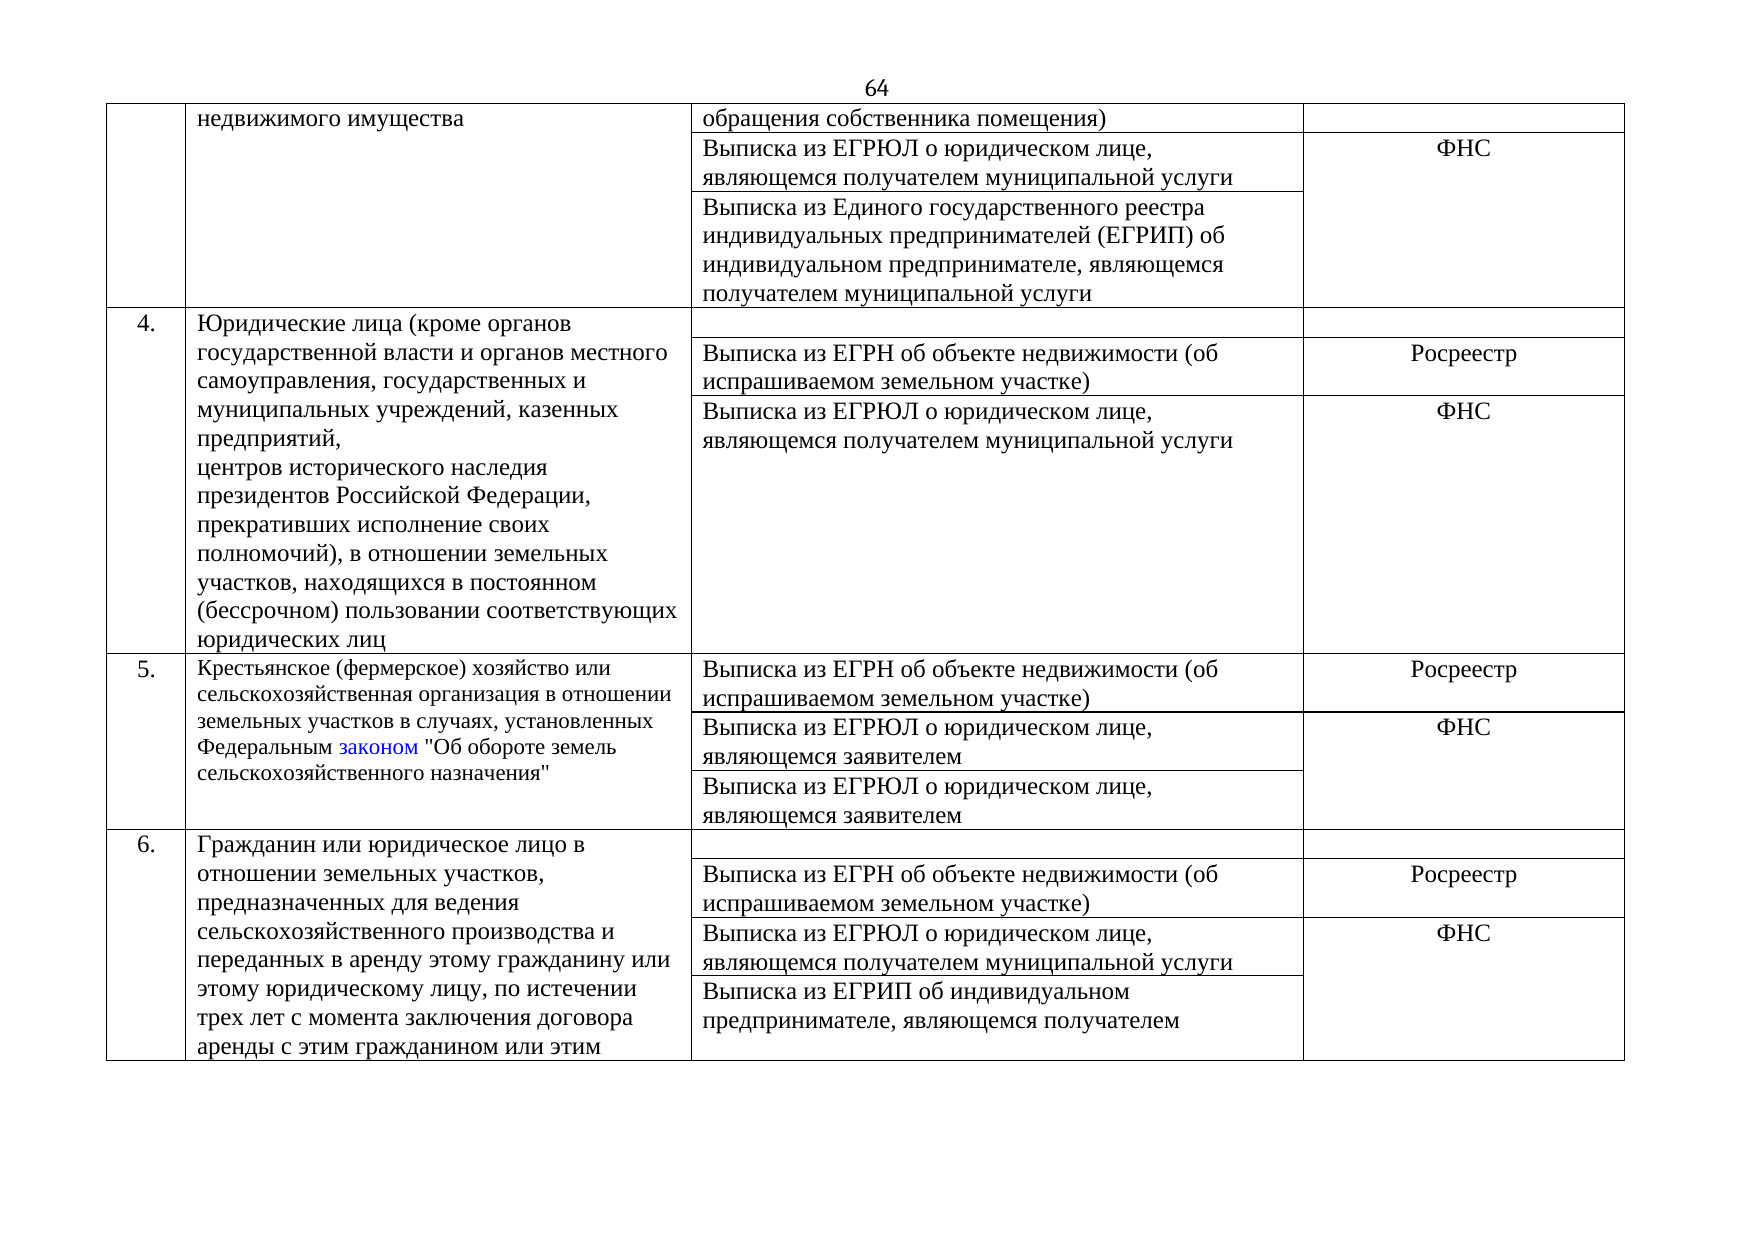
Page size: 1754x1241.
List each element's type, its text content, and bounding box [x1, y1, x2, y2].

table_cell Выписка из ЕГРН об объекте недвижимости (об испрашиваемом земельном участке) [692, 859, 1303, 917]
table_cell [692, 976, 1303, 1059]
table_cell Росреестр [1304, 338, 1624, 395]
table_cell Выписка из ЕГРН об объекте недвижимости (об испрашиваемом земельном участке) [692, 654, 1303, 711]
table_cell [692, 104, 1303, 132]
table_cell ФНС [1304, 396, 1624, 653]
table_cell Выписка из ЕГРЮЛ о юридическом лице, являющемся получателем муниципальной услуги [692, 133, 1303, 191]
table_cell ФНС [1304, 133, 1624, 307]
table_cell Росреестр [1304, 654, 1624, 711]
table_cell Выписка из ЕГРЮЛ о юридическом лице, являющемся получателем муниципальной услуги [692, 918, 1303, 975]
table_cell ФНС [1304, 918, 1624, 1059]
table_cell Гражданин или юридическое лицо в отношении земельных участков, предназначенных для ведения сельскохозяйственного производства и переданных в аренду этому гражданину или этому юридическому лицу, по истечении трех лет с момента заключения договора аренды с этим гражданином или этим юридическим лицом либо передачи прав и обязанностей по договору аренды земельного участка этому гражданину или этому юридическому лицу при условии надлежащего использования такого земельного участка в случае, если этим гражданином или этим юридическим лицом заявление о заключении договора купли-продажи такого земельного участка без проведения торгов подано до дня истечения срока указанного договора аренды земельного участка [186, 830, 691, 1059]
table_cell Крестьянское (фермерское) хозяйство или сельскохозяйственная организация в отношении земельных участков в случаях, установленных Федеральным законом "Об обороте земель сельскохозяйственного назначения" [186, 654, 691, 828]
table_cell [692, 830, 1303, 858]
table_cell [1304, 830, 1624, 858]
table_cell [1304, 308, 1624, 337]
table_cell Выписка из Единого государственного реестра индивидуальных предпринимателей (ЕГРИП) об индивидуальном предпринимателе, являющемся получателем муниципальной услуги [692, 192, 1303, 307]
table_cell [692, 308, 1303, 337]
table_cell Выписка из ЕГРЮЛ о юридическом лице, являющемся заявителем [692, 771, 1303, 828]
table_cell ФНС [1304, 713, 1624, 828]
table_cell Юридические лица (кроме органов государственной власти и органов местного самоуправления, государственных и муниципальных учреждений, казенных предприятий, центров исторического наследия президентов Российской Федерации, прекративших исполнение своих полномочий), в отношении земельных участков, находящихся в постоянном (бессрочном) пользовании соответствующих юридических лиц [186, 308, 691, 653]
table_cell Росреестр [1304, 859, 1624, 917]
table_cell 5. [107, 654, 185, 828]
table_cell 4. [107, 308, 185, 653]
table_cell Выписка из ЕГРЮЛ о юридическом лице, являющемся получателем муниципальной услуги [692, 396, 1303, 653]
table_cell Выписка из ЕГРН об объекте недвижимости (об испрашиваемом земельном участке) [692, 338, 1303, 395]
table_cell 6. [107, 830, 185, 1059]
table_cell Выписка из ЕГРЮЛ о юридическом лице, являющемся заявителем [692, 713, 1303, 770]
